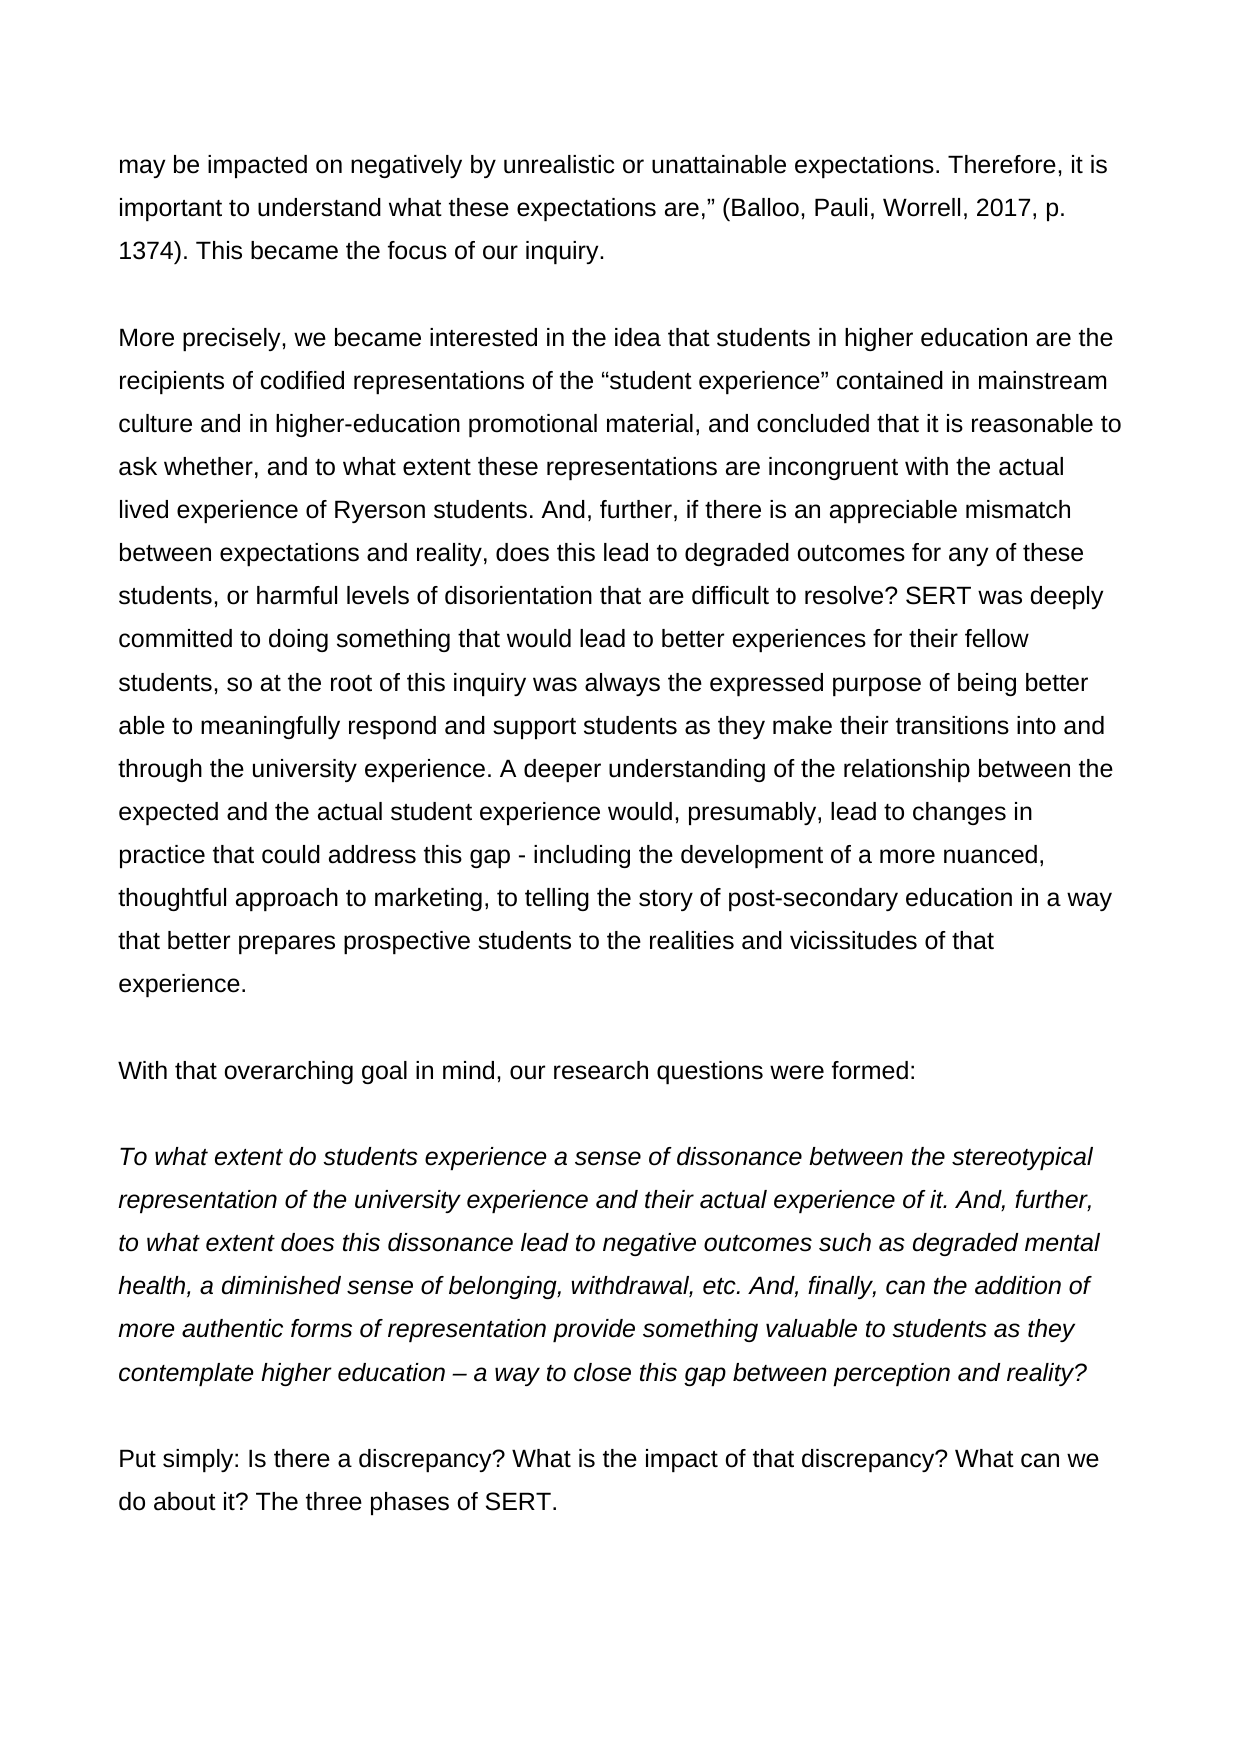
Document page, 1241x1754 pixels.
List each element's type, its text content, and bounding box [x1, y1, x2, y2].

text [118, 150, 1124, 265]
text More precisely, we became interested in the idea that students in higher education are the recipients of codified representations of the “student experience” contained in mainstream culture and in higher-education promotional material, and concluded that it is reasonable to ask whether, and to what extent these representations are incongruent with the actual lived experience of Ryerson students. And, further, if there is an appreciable mismatch between expectations and reality, does this lead to degraded outcomes for any of these students, or harmful levels of disorientation that are difficult to resolve? SERT was deeply committed to doing something that would lead to better experiences for their fellow students, so at the root of this inquiry was always the expressed purpose of being better able to meaningfully respond and support students as they make their transitions into and through the university experience. A deeper understanding of the relationship between the expected and the actual student experience would, presumably, lead to changes in practice that could address this gap - including the development of a more nuanced, thoughtful approach to marketing, to telling the story of post-secondary education in a way that better prepares prospective students to the realities and vicissitudes of that experience. [118, 322, 1124, 998]
text To what extent do students experience a sense of dissonance between the stereotypical representation of the university experience and their actual experience of it. And, further, to what extent does this dissonance lead to negative outcomes such as degraded mental health, a diminished sense of belonging, withdrawal, etc. And, finally, can the addition of more authentic forms of representation provide something valuable to students as they contemplate higher education – a way to close this gap between perception and reality? Put simply: Is there a discrepancy? What is the impact of that discrepancy? What can we do about it? The three phases of SERT. [118, 1142, 1124, 1555]
text With that overarching goal in mind, our research questions were formed: [118, 1056, 1124, 1084]
